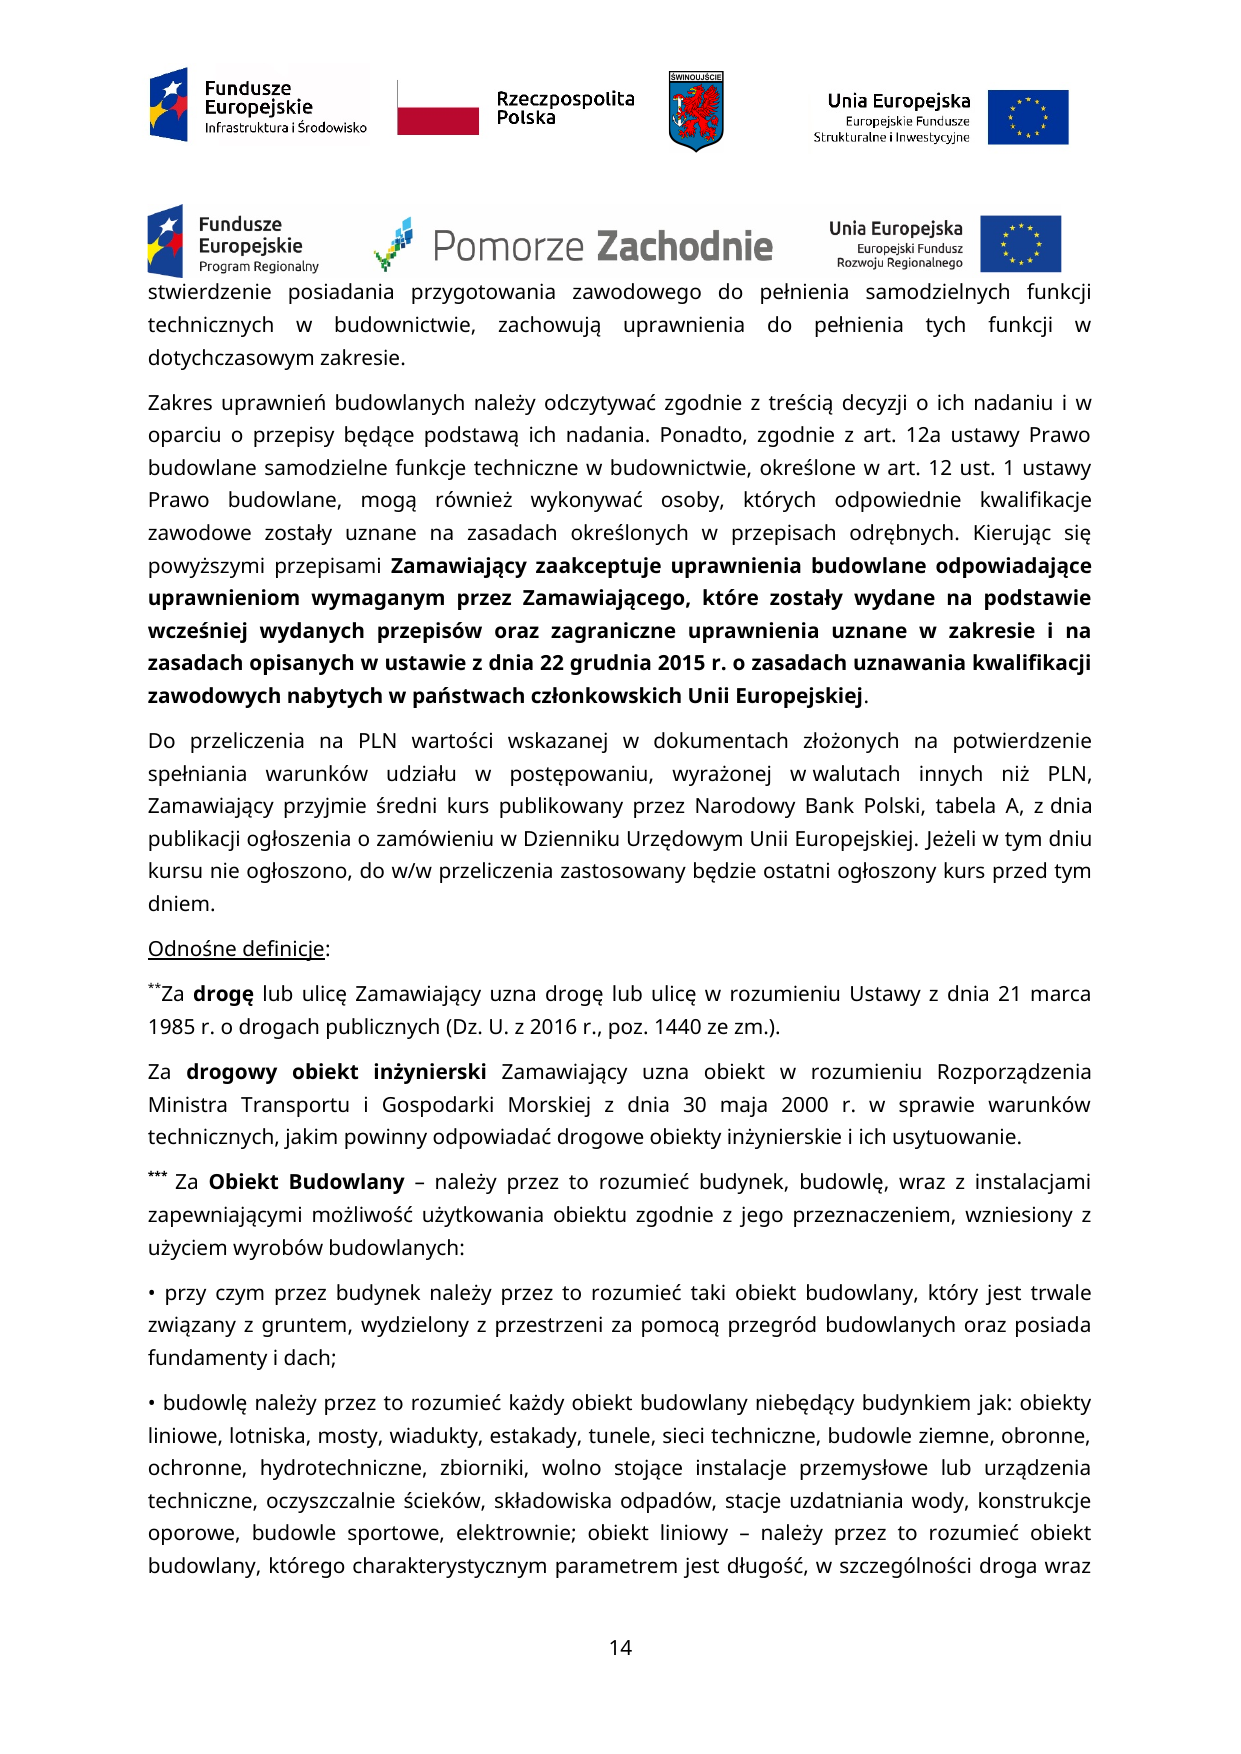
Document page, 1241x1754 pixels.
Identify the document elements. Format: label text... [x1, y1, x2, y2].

picture [131, 63, 370, 146]
picture [668, 71, 724, 153]
picture [147, 204, 1062, 278]
text Za drogowy obiekt inżynierski Zamawiający uzna obiekt w rozumieniu Rozporządzenia Ministra Transportu i Gospodarki Morskiej z dnia 30 maja 2000 r. w sprawie warunków technicznych, jakim powinny odpowiadać drogowe obiekty inżynierskie i ich usytuowanie. [148, 1057, 1093, 1151]
picture [379, 62, 652, 153]
text Do przeliczenia na PLN wartości wskazanej w dokumentach złożonych na potwierdzenie spełniania warunków udziału w postępowaniu, wyrażonej w walutach innych niż PLN, Zamawiający przyjmie średni kurs publikowany przez Narodowy Bank Polski, tabela A, z dnia publikacji ogłoszenia o zamówieniu w Dzienniku Urzędowym Unii Europejskiej. Jeżeli w tym dniu kursu nie ogłoszono, do w/w przeliczenia zastosowany będzie ostatni ogłoszony kurs przed tym dniem. [148, 726, 1093, 918]
text Odnośne definicje: [148, 934, 1093, 963]
text *** Za Obiekt Budowlany – należy przez to rozumieć budynek, budowlę, wraz z instalacjami zapewniającymi możliwość użytkowania obiektu zgodnie z jego przeznaczeniem, wzniesiony z użyciem wyrobów budowlanych: [148, 1167, 1093, 1261]
text **Za drogę lub ulicę Zamawiający uzna drogę lub ulicę w rozumieniu Ustawy z dnia 21 marca 1985 r. o drogach publicznych (Dz. U. z 2016 r., poz. 1440 ze zm.). [148, 979, 1093, 1041]
text Zakres uprawnień budowlanych należy odczytywać zgodnie z treścią decyzji o ich nadaniu i w oparciu o przepisy będące podstawą ich nadania. Ponadto, zgodnie z art. 12a ustawy Prawo budowlane samodzielne funkcje techniczne w budownictwie, określone w art. 12 ust. 1 ustawy Prawo budowlane, mogą również wykonywać osoby, których odpowiednie kwalifikacje zawodowe zostały uznane na zasadach określonych w przepisach odrębnych. Kierując się powyższymi przepisami Zamawiający zaakceptuje uprawnienia budowlane odpowiadające uprawnieniom wymaganym przez Zamawiającego, które zostały wydane na podstawie wcześniej wydanych przepisów oraz zagraniczne uprawnienia uznane w zakresie i na zasadach opisanych w ustawie z dnia 22 grudnia 2015 r. o zasadach uznawania kwalifikacji zawodowych nabytych w państwach członkowskich Unii Europejskiej. [148, 388, 1093, 709]
text • przy czym przez budynek należy przez to rozumieć taki obiekt budowlany, który jest trwale związany z gruntem, wydzielony z przestrzeni za pomocą przegród budowlanych oraz posiada fundamenty i dach; [148, 1278, 1093, 1371]
picture [808, 82, 1077, 154]
